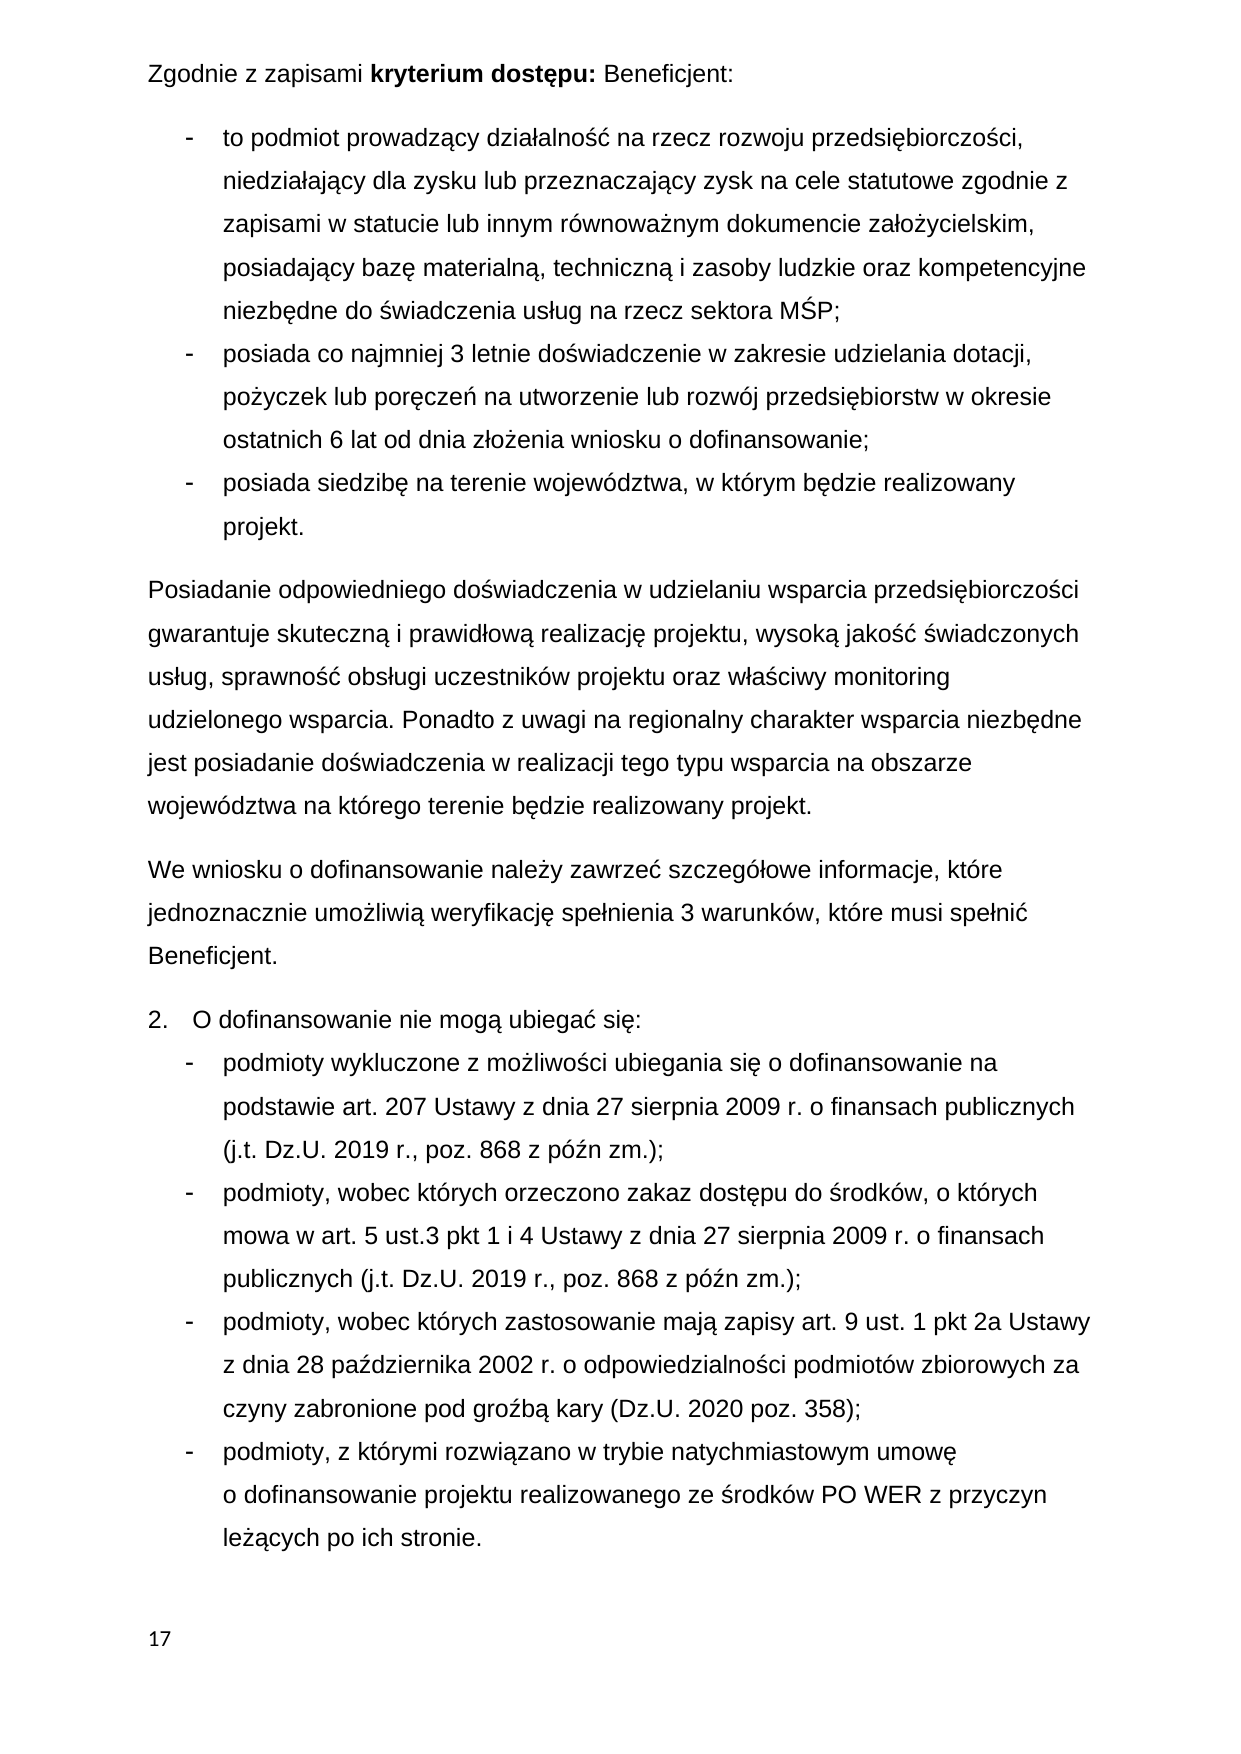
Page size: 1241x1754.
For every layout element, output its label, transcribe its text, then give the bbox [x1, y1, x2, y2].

text Posiadanie odpowiedniego doświadczenia w udzielaniu wsparcia przedsiębiorczości gwarantuje skuteczną i prawidłową realizację projektu, wysoką jakość świadczonych usług, sprawność obsługi uczestników projektu oraz właściwy monitoring udzielonego wsparcia. Ponadto z uwagi na regionalny charakter wsparcia niezbędne jest posiadanie doświadczenia w realizacji tego typu wsparcia na obszarze województwa na którego terenie będzie realizowany projekt. [148, 575, 1093, 820]
text Zgodnie z zapisami kryterium dostępu: Beneficjent: [148, 59, 1093, 88]
list podmioty, wobec których zastosowanie mają zapisy art. 9 ust. 1 pkt 2a Ustawy z dnia 28 października 2002 r. o odpowiedzialności podmiotów zbiorowych za czyny zabronione pod groźbą kary (Dz.U. 2020 poz. 358); [185, 1307, 1093, 1422]
list posiada co najmniej 3 letnie doświadczenie w zakresie udzielania dotacji, pożyczek lub poręczeń na utworzenie lub rozwój przedsiębiorstw w okresie ostatnich 6 lat od dnia złożenia wniosku o dofinansowanie; [185, 339, 1093, 454]
list to podmiot prowadzący działalność na rzecz rozwoju przedsiębiorczości, niedziałający dla zysku lub przeznaczający zysk na cele statutowe zgodnie z zapisami w statucie lub innym równoważnym dokumencie założycielskim, posiadający bazę materialną, techniczną i zasoby ludzkie oraz kompetencyjne niezbędne do świadczenia usług na rzecz sektora MŚP; [185, 123, 1093, 324]
list O dofinansowanie nie mogą ubiegać się: [148, 1005, 1093, 1034]
list podmioty, z którymi rozwiązano w trybie natychmiastowym umowę o dofinansowanie projektu realizowanego ze środków PO WER z przyczyn leżących po ich stronie. [185, 1437, 1093, 1552]
list podmioty wykluczone z możliwości ubiegania się o dofinansowanie na podstawie art. 207 Ustawy z dnia 27 sierpnia 2009 r. o finansach publicznych (j.t. Dz.U. 2019 r., poz. 868 z późn zm.); [185, 1048, 1093, 1163]
list posiada siedzibę na terenie województwa, w którym będzie realizowany projekt. [185, 468, 1093, 540]
text We wniosku o dofinansowanie należy zawrzeć szczegółowe informacje, które jednoznacznie umożliwią weryfikację spełnienia 3 warunków, które musi spełnić Beneficjent. [148, 855, 1093, 970]
list podmioty, wobec których orzeczono zakaz dostępu do środków, o których mowa w art. 5 ust.3 pkt 1 i 4 Ustawy z dnia 27 sierpnia 2009 r. o finansach publicznych (j.t. Dz.U. 2019 r., poz. 868 z późn zm.); [185, 1178, 1093, 1293]
